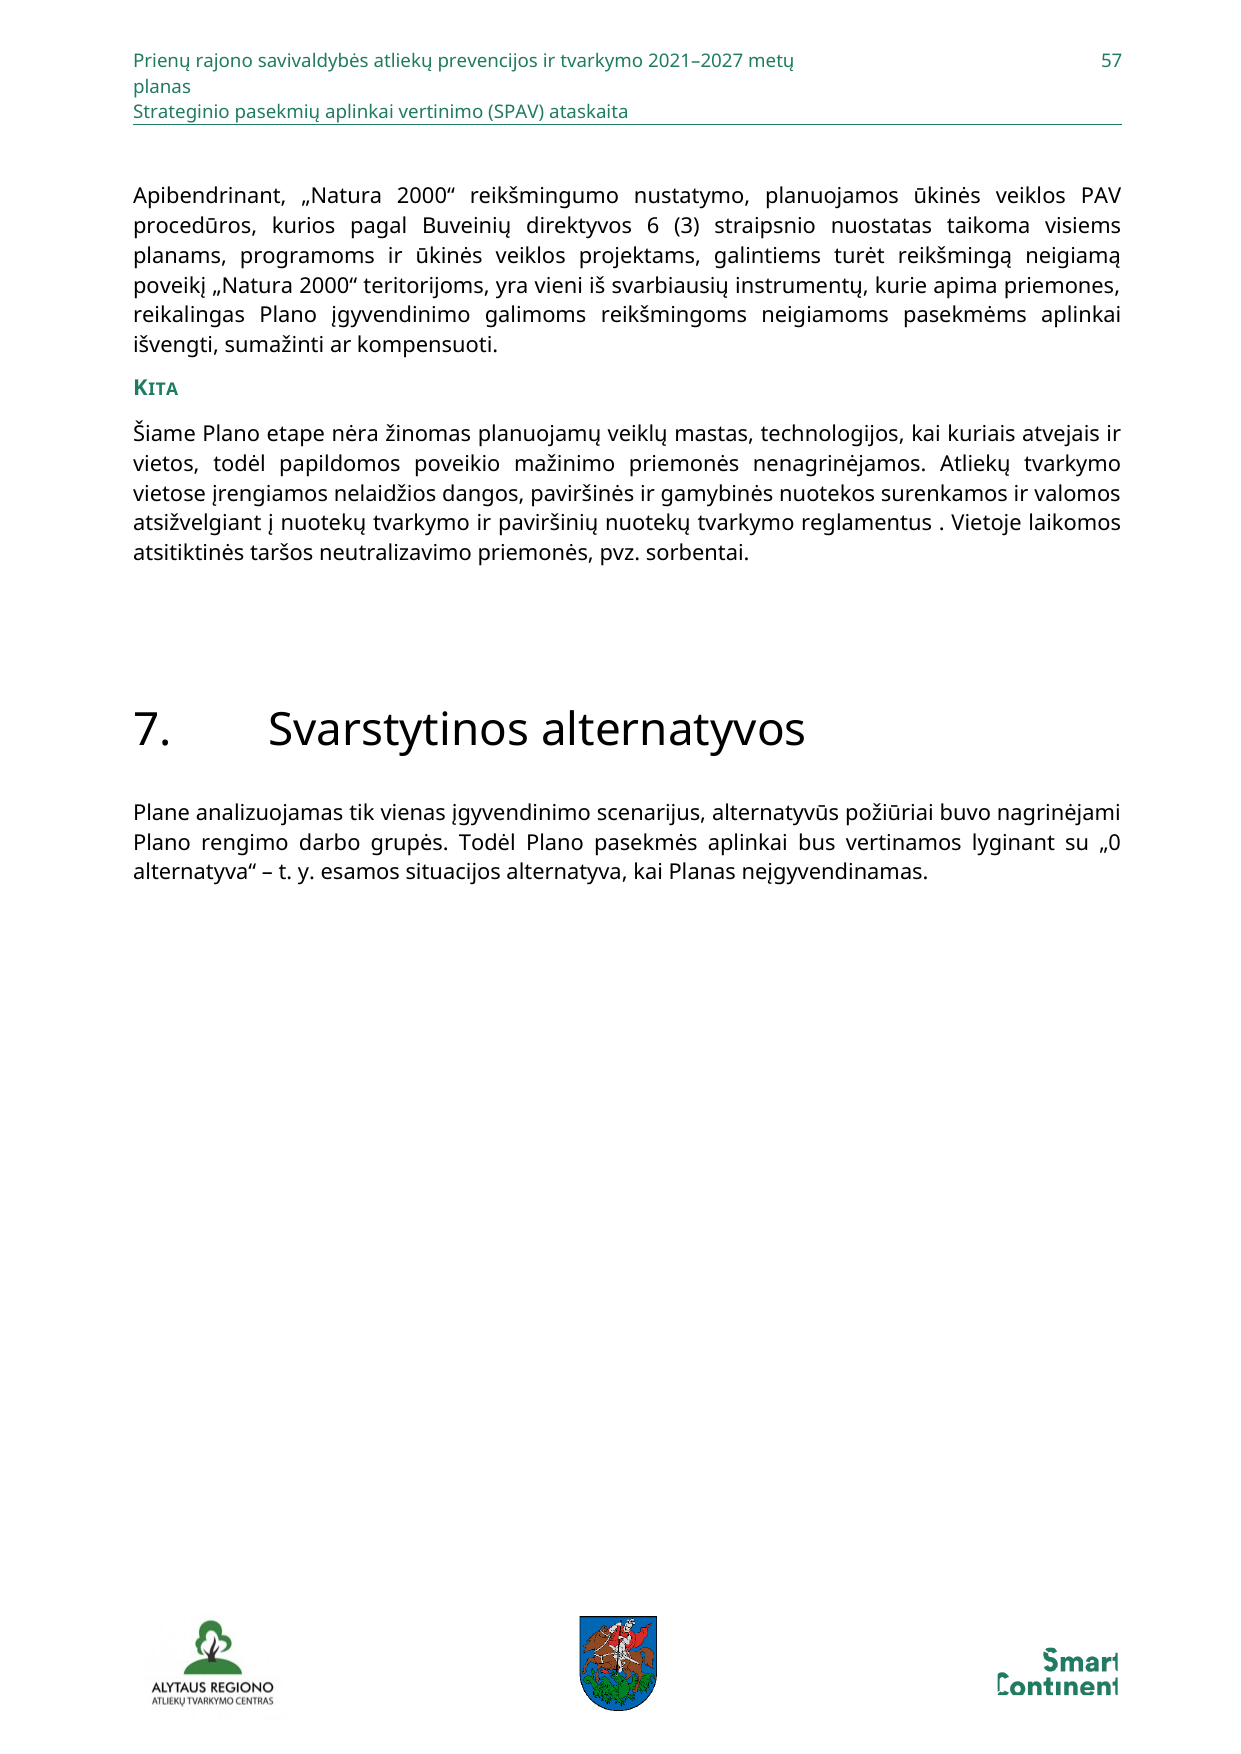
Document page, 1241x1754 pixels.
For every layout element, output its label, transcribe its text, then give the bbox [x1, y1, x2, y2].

text Plane analizuojamas tik vienas įgyvendinimo scenarijus, alternatyvūs požiūriai buvo nagrinėjami Plano rengimo darbo grupės. Todėl Plano pasekmės aplinkai bus vertinamos lyginant su „0 alternatyva“ – t. y. esamos situacijos alternatyva, kai Planas neįgyvendinamas. [133, 797, 1122, 886]
text Kita [133, 371, 1122, 401]
text Šiame Plano etape nėra žinomas planuojamų veiklų mastas, technologijos, kai kuriais atvejais ir vietos, todėl papildomos poveikio mažinimo priemonės nenagrinėjamos. Atliekų tvarkymo vietose įrengiamos nelaidžios dangos, paviršinės ir gamybinės nuotekos surenkamos ir valomos atsižvelgiant į nuotekų tvarkymo ir paviršinių nuotekų tvarkymo reglamentus . Vietoje laikomos atsitiktinės taršos neutralizavimo priemonės, pvz. sorbentai. [133, 418, 1122, 567]
text Apibendrinant, „Natura 2000“ reikšmingumo nustatymo, planuojamos ūkinės veiklos PAV procedūros, kurios pagal Buveinių direktyvos 6 (3) straipsnio nuostatas taikoma visiems planams, programoms ir ūkinės veiklos projektams, galintiems turėt reikšmingą neigiamą poveikį „Natura 2000“ teritorijoms, yra vieni iš svarbiausių instrumentų, kurie apima priemones, reikalingas Plano įgyvendinimo galimoms reikšmingoms neigiamoms pasekmėms aplinkai išvengti, sumažinti ar kompensuoti. [133, 180, 1122, 359]
picture [142, 1613, 286, 1721]
picture [995, 1647, 1118, 1695]
subtitle Svarstytinos alternatyvos [133, 697, 1122, 759]
picture [579, 1616, 657, 1711]
